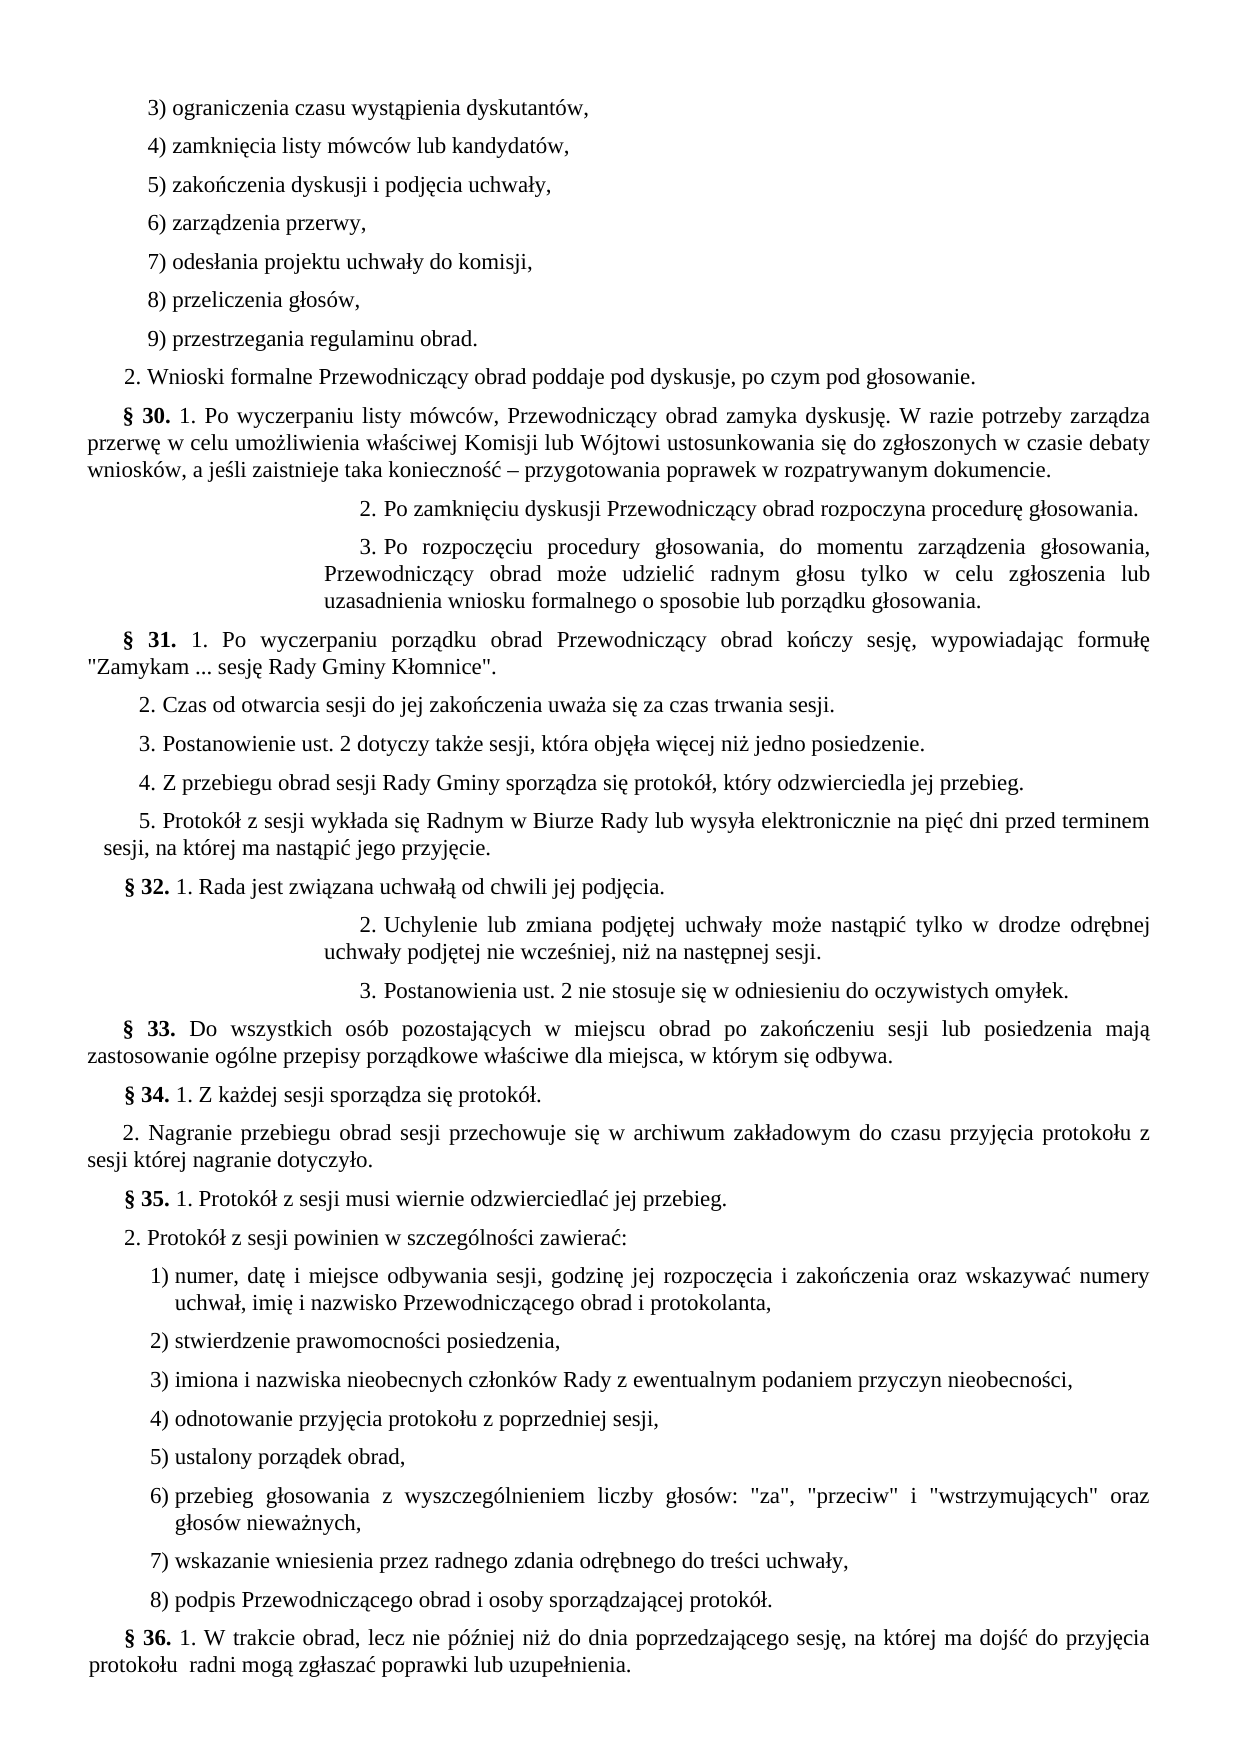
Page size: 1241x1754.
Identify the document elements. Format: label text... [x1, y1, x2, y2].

list wskazanie wniesienia przez radnego zdania odrębnego do treści uchwały, [150, 1547, 1152, 1574]
list odesłania projektu uchwały do komisji, [147, 248, 1152, 274]
list podpis Przewodniczącego obrad i osoby sporządzającej protokół. [150, 1586, 1152, 1612]
list przestrzegania regulaminu obrad. [147, 325, 1152, 351]
list Uchylenie lub zmiana podjętej uchwały może nastąpić tylko w drodze odrębnej uchwały podjętej nie wcześniej, niż na następnej sesji. [324, 911, 1152, 965]
text § 30. 1. Po wyczerpaniu listy mówców, Przewodniczący obrad zamyka dyskusję. W razie potrzeby zarządza przerwę w celu umożliwienia właściwej Komisji lub Wójtowi ustosunkowania się do zgłoszonych w czasie debaty wniosków, a jeśli zaistnieje taka konieczność – przygotowania poprawek w rozpatrywanym dokumencie. [87, 402, 1152, 482]
list imiona i nazwiska nieobecnych członków Rady z ewentualnym podaniem przyczyn nieobecności, [150, 1366, 1152, 1392]
list przeliczenia głosów, [147, 286, 1152, 313]
text § 36. 1. W trakcie obrad, lecz nie później niż do dnia poprzedzającego sesję, na której ma dojść do przyjęcia protokołu radni mogą zgłaszać poprawki lub uzupełnienia. [88, 1624, 1152, 1678]
list zarządzenia przerwy, [147, 209, 1152, 236]
list ograniczenia czasu wystąpienia dyskutantów, [147, 94, 1152, 120]
list numer, datę i miejsce odbywania sesji, godzinę jej rozpoczęcia i zakończenia oraz wskazywać numery uchwał, imię i nazwisko Przewodniczącego obrad i protokolanta, [150, 1262, 1152, 1315]
list zamknięcia listy mówców lub kandydatów, [147, 132, 1152, 159]
text § 31. 1. Po wyczerpaniu porządku obrad Przewodniczący obrad kończy sesję, wypowiadając formułę "Zamykam ... sesję Rady Gminy Kłomnice". [87, 626, 1152, 679]
text 2. Nagranie przebiegu obrad sesji przechowuje się w archiwum zakładowym do czasu przyjęcia protokołu z sesji której nagranie dotyczyło. [87, 1119, 1152, 1173]
list odnotowanie przyjęcia protokołu z poprzedniej sesji, [150, 1405, 1152, 1431]
list Postanowienia ust. 2 nie stosuje się w odniesieniu do oczywistych omyłek. [324, 977, 1152, 1003]
text § 32. 1. Rada jest związana uchwałą od chwili jej podjęcia. [124, 873, 1152, 899]
text 2. Wnioski formalne Przewodniczący obrad poddaje pod dyskusje, po czym pod głosowanie. [124, 363, 1152, 390]
list Po rozpoczęciu procedury głosowania, do momentu zarządzenia głosowania, Przewodniczący obrad może udzielić radnym głosu tylko w celu zgłoszenia lub uzasadnienia wniosku formalnego o sposobie lub porządku głosowania. [324, 533, 1152, 614]
list Po zamknięciu dyskusji Przewodniczący obrad rozpoczyna procedurę głosowania. [324, 495, 1152, 521]
list przebieg głosowania z wyszczególnieniem liczby głosów: "za", "przeciw" i "wstrzymujących" oraz głosów nieważnych, [150, 1482, 1152, 1535]
text § 33. Do wszystkich osób pozostających w miejscu obrad po zakończeniu sesji lub posiedzenia mają zastosowanie ogólne przepisy porządkowe właściwe dla miejsca, w którym się odbywa. [87, 1015, 1152, 1069]
text § 35. 1. Protokół z sesji musi wiernie odzwierciedlać jej przebieg. [124, 1185, 1152, 1211]
list ustalony porządek obrad, [150, 1443, 1152, 1469]
list Postanowienie ust. 2 dotyczy także sesji, która objęła więcej niż jedno posiedzenie. [103, 730, 1152, 756]
text § 34. 1. Z każdej sesji sporządza się protokół. [124, 1081, 1152, 1107]
text 2. Protokół z sesji powinien w szczególności zawierać: [124, 1223, 1152, 1250]
list Z przebiegu obrad sesji Rady Gminy sporządza się protokół, który odzwierciedla jej przebieg. [103, 768, 1152, 795]
list stwierdzenie prawomocności posiedzenia, [150, 1328, 1152, 1354]
list zakończenia dyskusji i podjęcia uchwały, [147, 171, 1152, 197]
list Czas od otwarcia sesji do jej zakończenia uważa się za czas trwania sesji. [103, 691, 1152, 718]
list Protokół z sesji wykłada się Radnym w Biurze Rady lub wysyła elektronicznie na pięć dni przed terminem sesji, na której ma nastąpić jego przyjęcie. [103, 807, 1152, 861]
